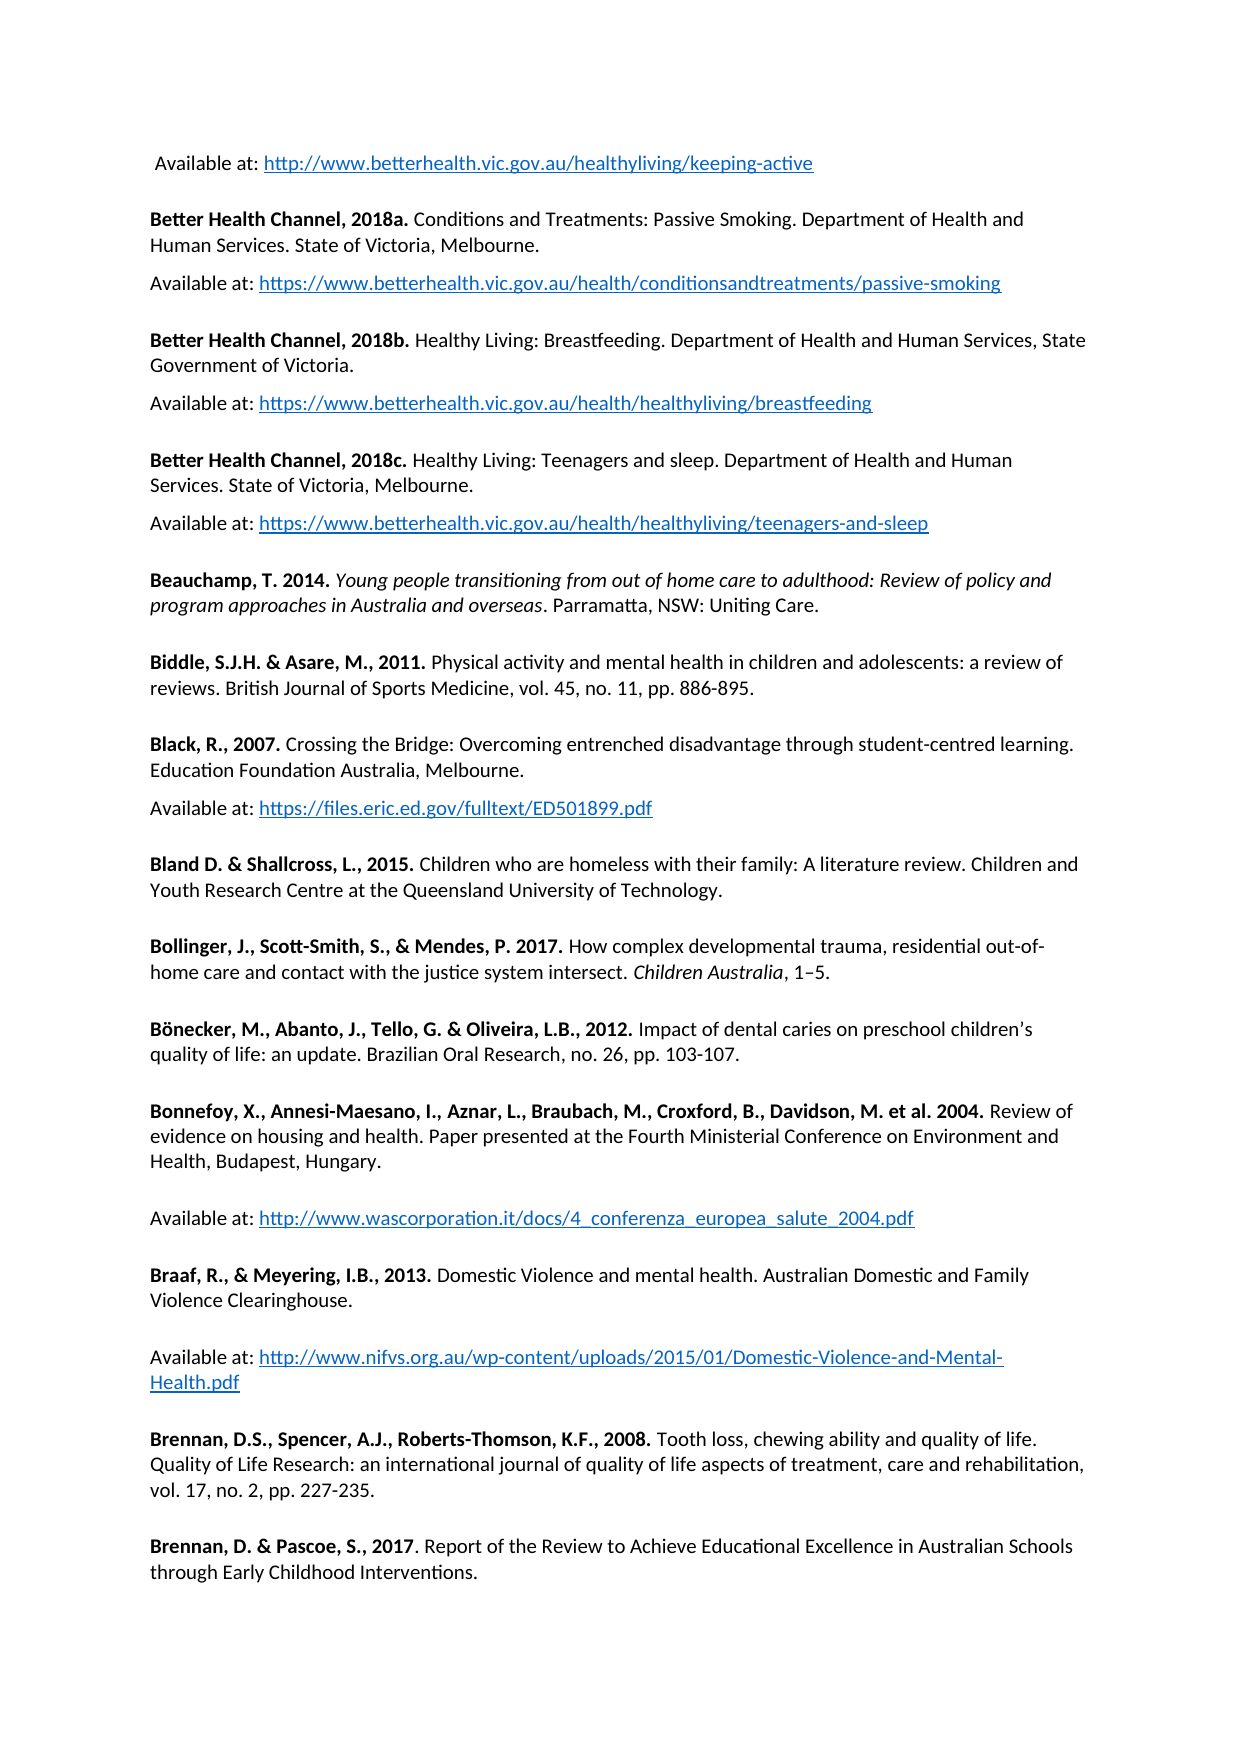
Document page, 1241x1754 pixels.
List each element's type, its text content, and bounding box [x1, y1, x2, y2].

text Biddle, S.J.H. & Asare, M., 2011. Physical activity and mental health in children and adolescents: a review of reviews. British Journal of Sports Medicine, vol. 45, no. 11, pp. 886-895. [150, 649, 1090, 700]
text Bollinger, J., Scott-Smith, S., & Mendes, P. 2017. How complex developmental trauma, residential out-of-home care and contact with the justice system intersect. Children Australia, 1–5. [150, 934, 1090, 984]
text Bland D. & Shallcross, L., 2015. Children who are homeless with their family: A literature review. Children and Youth Research Centre at the Queensland University of Technology. [150, 852, 1090, 902]
text Bönecker, M., Abanto, J., Tello, G. & Oliveira, L.B., 2012. Impact of dental caries on preschool children’s quality of life: an update. Brazilian Oral Research, no. 26, pp. 103-107. [150, 1016, 1090, 1067]
text Brennan, D.S., Spencer, A.J., Roberts-Thomson, K.F., 2008. Tooth loss, chewing ability and quality of life. Quality of Life Research: an international journal of quality of life aspects of treatment, care and rehabilitation, vol. 17, no. 2, pp. 227-235. [150, 1426, 1090, 1502]
text Better Health Channel, 2018a. Conditions and Treatments: Passive Smoking. Department of Health and Human Services. State of Victoria, Melbourne. Available at: https://www.betterhealth.vic.gov.au/health/conditionsandtreatments/passive-smoking [150, 207, 1090, 296]
text Available at: http://www.nifvs.org.au/wp-content/uploads/2015/01/Domestic-Violence-and-Mental-Health.pdf [150, 1344, 1090, 1395]
text Better Health Channel, 2018b. Healthy Living: Breastfeeding. Department of Health and Human Services, State Government of Victoria. Available at: https://www.betterhealth.vic.gov.au/health/healthyliving/breastfeeding [150, 327, 1090, 416]
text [150, 1534, 1090, 1584]
text Black, R., 2007. Crossing the Bridge: Overcoming entrenched disadvantage through student-centred learning. Education Foundation Australia, Melbourne. Available at: https://files.eric.ed.gov/fulltext/ED501899.pdf [150, 731, 1090, 820]
text Available at: http://www.wascorporation.it/docs/4_conferenza_europea_salute_2004.pdf [150, 1205, 1090, 1231]
text Bonnefoy, X., Annesi-Maesano, I., Aznar, L., Braubach, M., Croxford, B., Davidson, M. et al. 2004. Review of evidence on housing and health. Paper presented at the Fourth Ministerial Conference on Environment and Health, Budapest, Hungary. [150, 1098, 1090, 1174]
text Available at: http://www.betterhealth.vic.gov.au/healthyliving/keeping-active [150, 150, 1090, 175]
text Beauchamp, T. 2014. Young people transitioning from out of home care to adulthood: Review of policy and program approaches in Australia and overseas. Parramatta, NSW: Uniting Care. [150, 567, 1090, 618]
text Better Health Channel, 2018c. Healthy Living: Teenagers and sleep. Department of Health and Human Services. State of Victoria, Melbourne. Available at: https://www.betterhealth.vic.gov.au/health/healthyliving/teenagers-and-sleep [150, 447, 1090, 536]
text Braaf, R., & Meyering, I.B., 2013. Domestic Violence and mental health. Australian Domestic and Family Violence Clearinghouse. [150, 1262, 1090, 1313]
